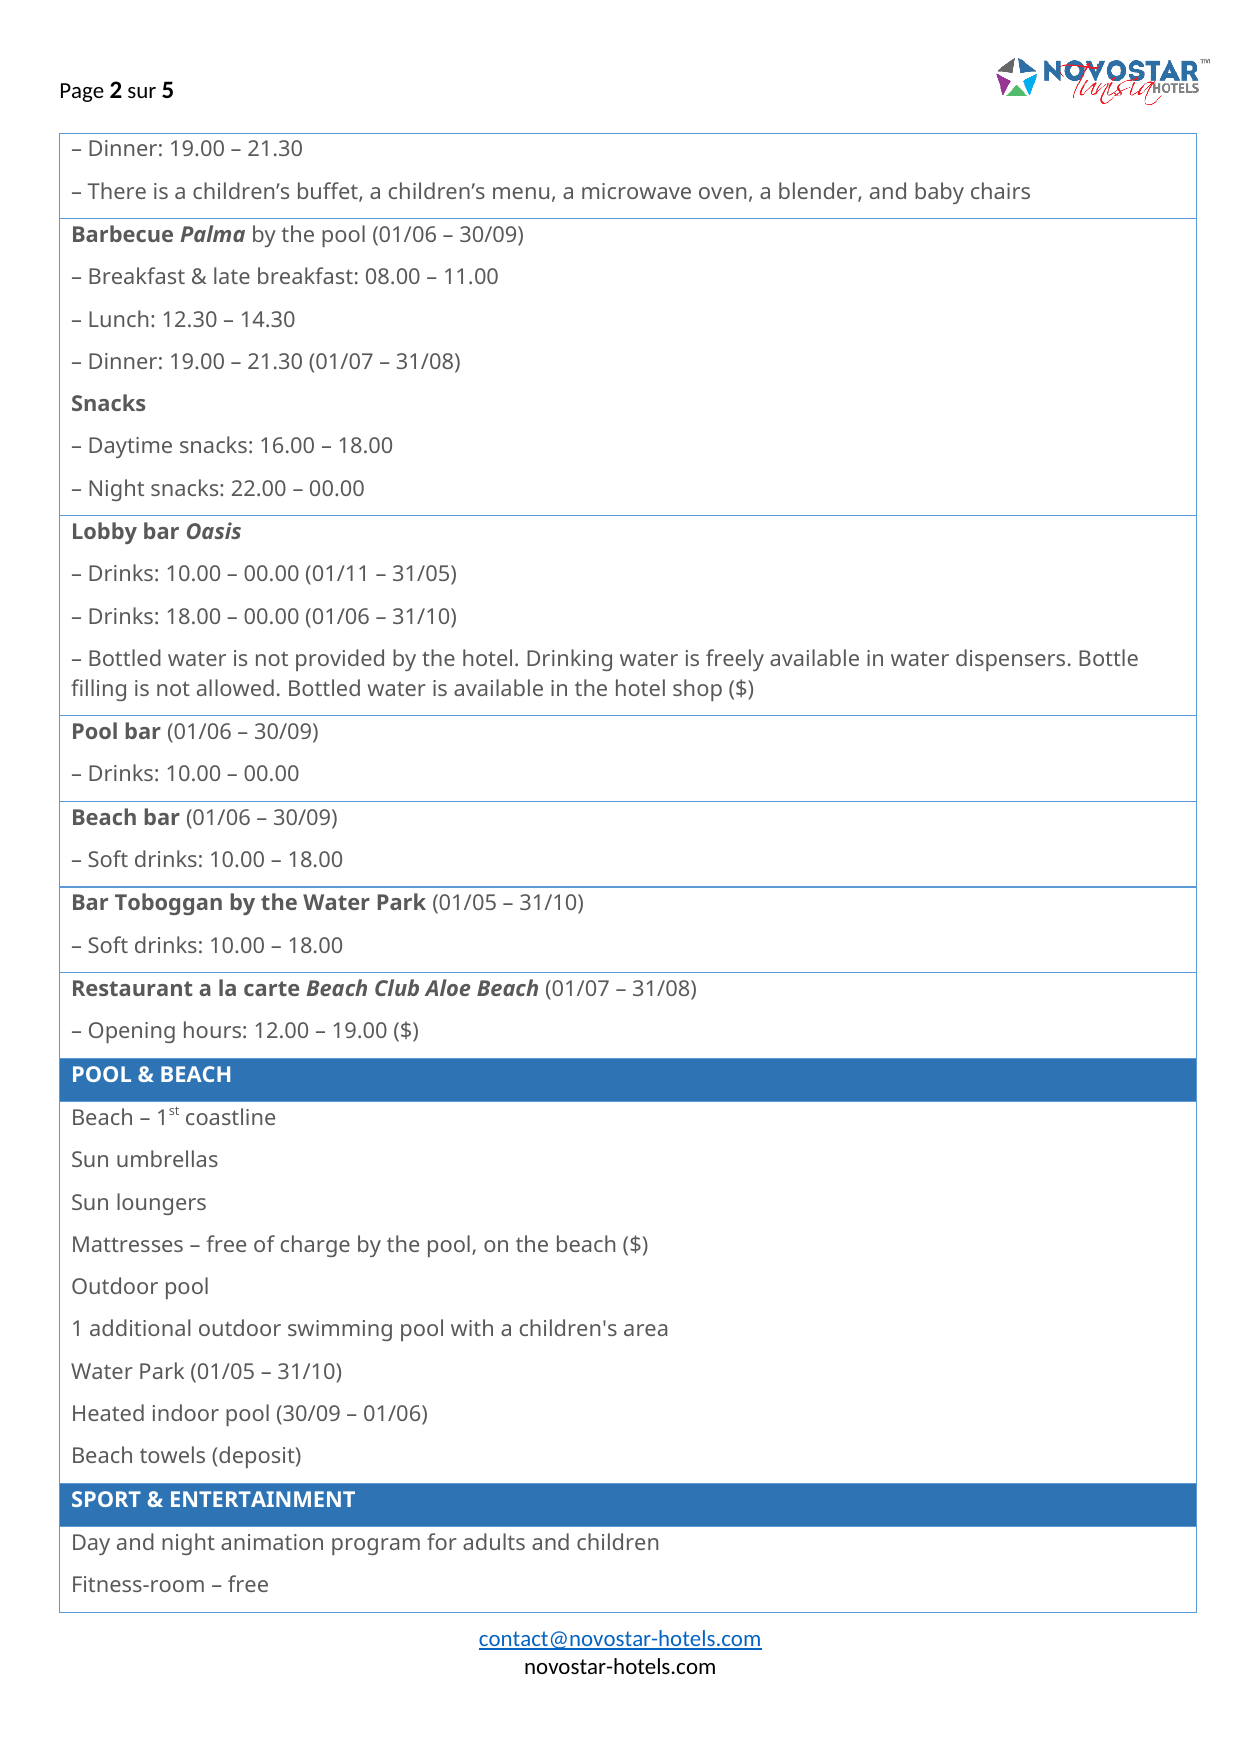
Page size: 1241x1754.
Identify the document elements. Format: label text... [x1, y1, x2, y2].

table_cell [60, 1527, 1196, 1612]
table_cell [60, 134, 1196, 218]
table_cell Restaurant a la carte Beach Club Aloe Beach (01/07 – 31/08) – Opening hours: 12.00 – 19.00 ($) [60, 973, 1196, 1058]
table_cell POOL & BEACH [60, 1059, 1196, 1101]
table_cell Bar Toboggan by the Water Park (01/05 – 31/10) – Soft drinks: 10.00 – 18.00 [60, 888, 1196, 972]
table_cell Pool bar (01/06 – 30/09) – Drinks: 10.00 – 00.00 [60, 716, 1196, 801]
table_cell Beach bar (01/06 – 30/09) – Soft drinks: 10.00 – 18.00 [60, 802, 1196, 886]
table_cell Beach – 1st coastline Sun umbrellas Sun loungers Mattresses – free of charge by the pool, on the beach ($) Outdoor pool 1 additional outdoor swimming pool with a children's area Water Park (01/05 – 31/10) Heated indoor pool (30/09 – 01/06) Beach towels (deposit) [60, 1102, 1196, 1483]
picture [964, 0, 1240, 132]
table_cell SPORT & ENTERTAINMENT [60, 1484, 1196, 1526]
table_cell Lobby bar Oasis – Drinks: 10.00 – 00.00 (01/11 – 31/05) – Drinks: 18.00 – 00.00 (01/06 – 31/10) – Bottled water is not provided by the hotel. Drinking water is freely available in water dispensers. Bottle filling is not allowed. Bottled water is available in the hotel shop ($) [60, 516, 1196, 715]
table_cell Barbecue Palma by the pool (01/06 – 30/09) – Breakfast & late breakfast: 08.00 – 11.00 – Lunch: 12.30 – 14.30 – Dinner: 19.00 – 21.30 (01/07 – 31/08) Snacks – Daytime snacks: 16.00 – 18.00 – Night snacks: 22.00 – 00.00 [60, 219, 1196, 515]
